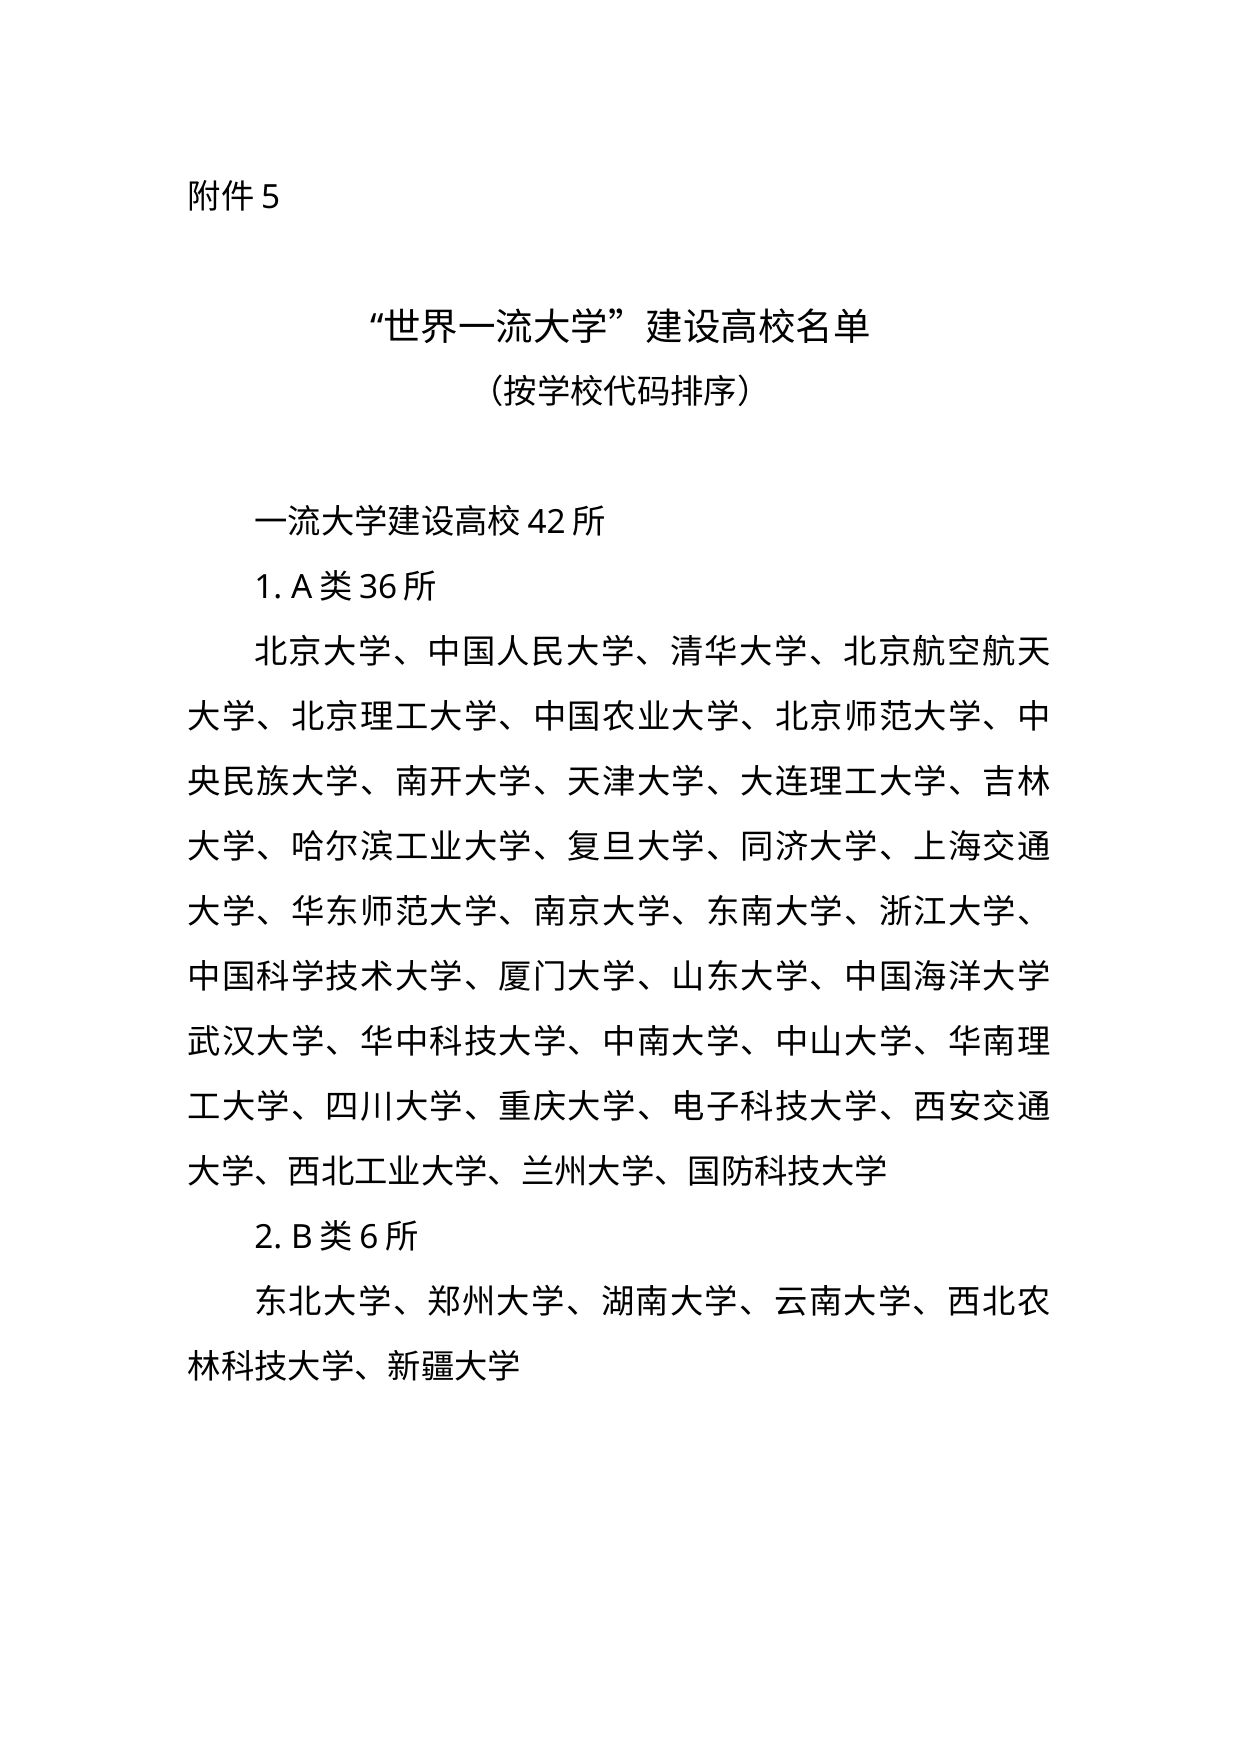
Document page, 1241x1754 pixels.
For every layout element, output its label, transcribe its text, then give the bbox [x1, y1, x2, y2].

text 附件5 [187, 162, 1053, 227]
text “世界一流大学”建设高校名单 [187, 292, 1053, 357]
text 1. A类36所 [187, 552, 1053, 617]
text 一流大学建设高校42所 [187, 487, 1053, 552]
text 北京大学、中国人民大学、清华大学、北京航空航天大学、北京理工大学、中国农业大学、北京师范大学、中央民族大学、南开大学、天津大学、大连理工大学、吉林大学、哈尔滨工业大学、复旦大学、同济大学、上海交通大学、华东师范大学、南京大学、东南大学、浙江大学、中国科学技术大学、厦门大学、山东大学、中国海洋大学、武汉大学、华中科技大学、中南大学、中山大学、华南理工大学、四川大学、重庆大学、电子科技大学、西安交通大学、西北工业大学、兰州大学、国防科技大学 [187, 617, 1053, 1202]
text 2. B类6所 [187, 1202, 1053, 1267]
text （按学校代码排序） [187, 357, 1053, 422]
text 东北大学、郑州大学、湖南大学、云南大学、西北农林科技大学、新疆大学 [187, 1267, 1053, 1397]
